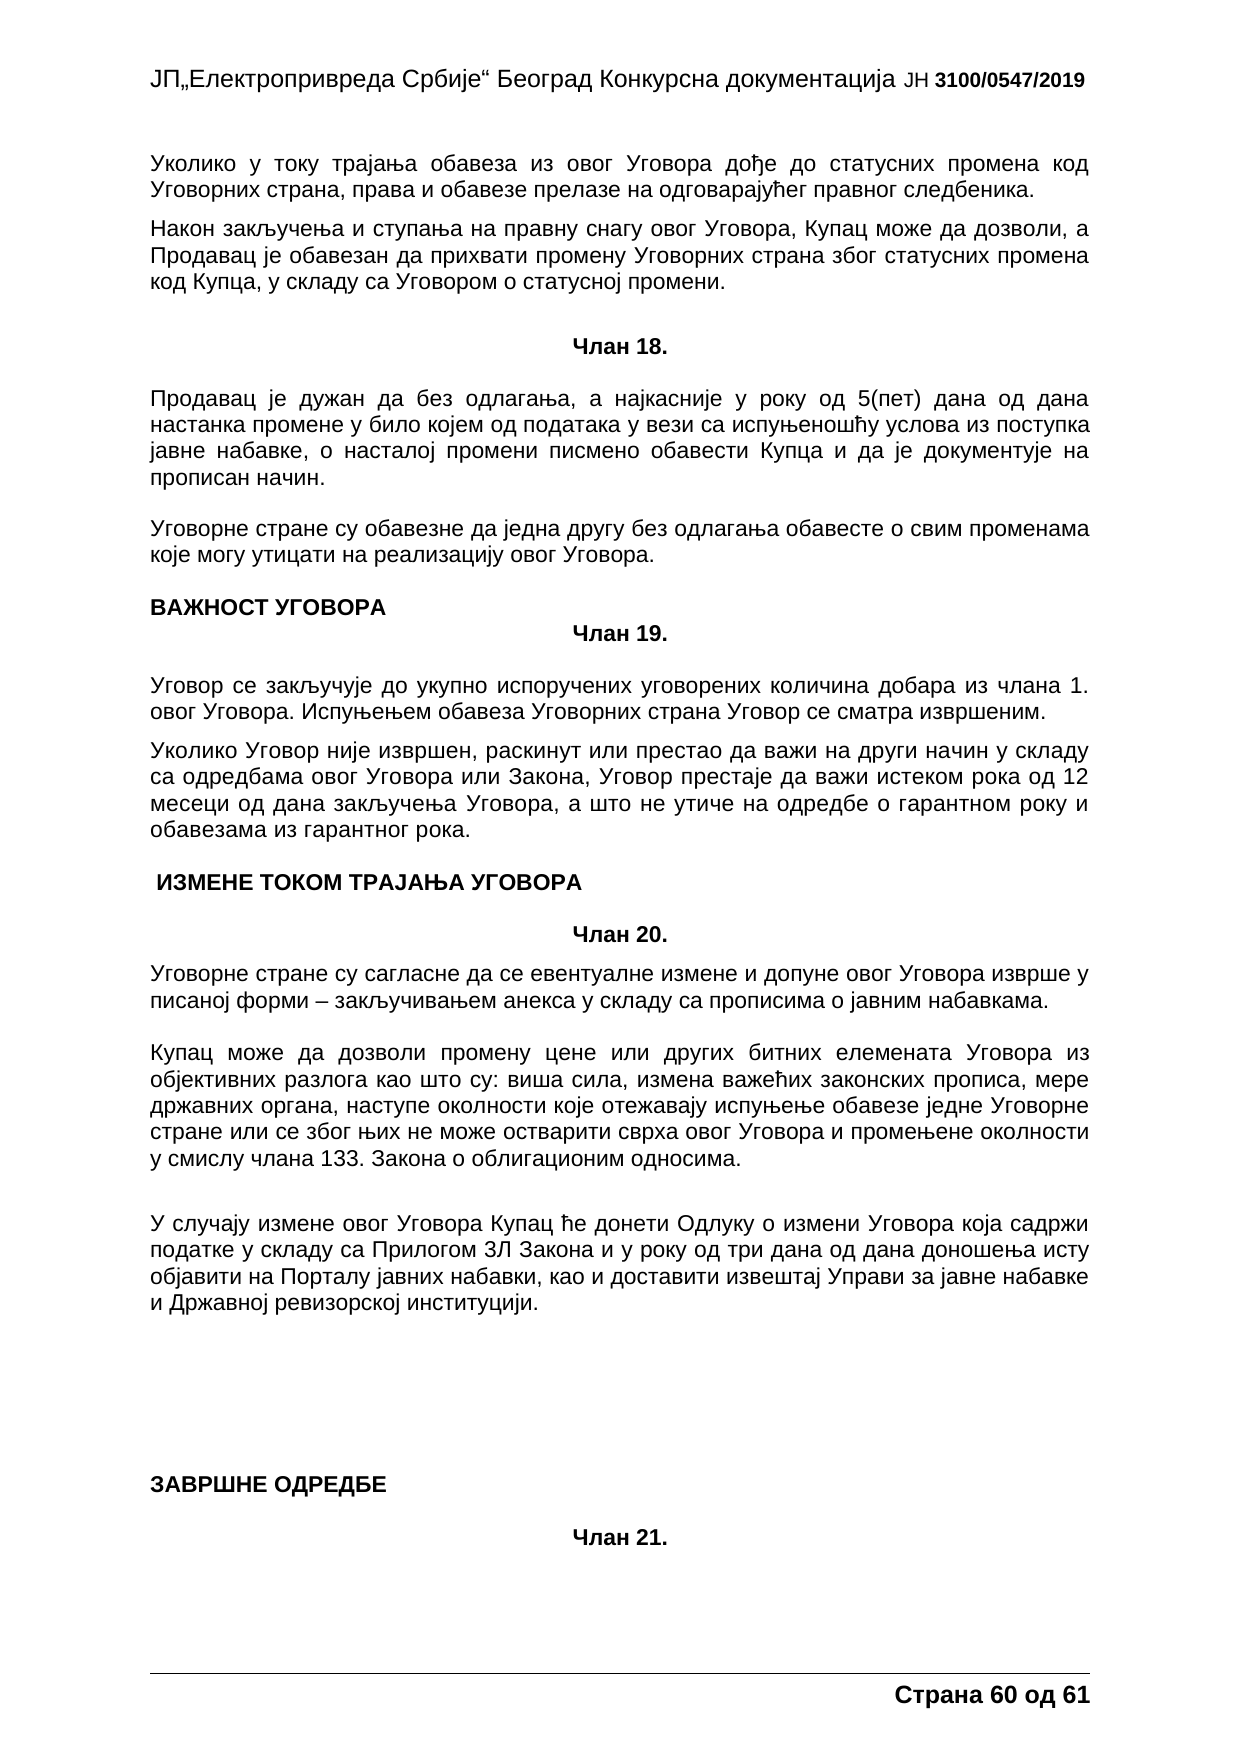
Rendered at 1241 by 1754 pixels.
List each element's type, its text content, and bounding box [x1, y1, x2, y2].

text Члан 19. [150, 620, 1090, 647]
text Купац може да дозволи промену цене или других битних елемената Уговора из објективних разлога као што су: виша сила, измена важећих законских прописа, мере државних органа, наступе околности које отежавају испуњење обавезе једне Уговорне стране или се због њих не може остварити сврха овог Уговора и промењене околности у смислу члана 133. Закона о облигационим односима. [150, 1039, 1090, 1171]
text Уговорне стране су обавезне да једна другу без одлагања обавесте о свим променама које могу утицати на реализацију овог Уговора. [150, 515, 1090, 568]
text ЗАВРШНЕ ОДРЕДБЕ [150, 1471, 1090, 1497]
text ИЗМЕНЕ ТОКОМ ТРАЈАЊА УГОВОРА [150, 869, 1090, 895]
text Након закључења и ступања на правну снагу овог Уговора, Купац може да дозволи, а Продавац је обавезан да прихвати промену Уговорних страна због статусних промена код Купца, у складу са Уговором о статусној промени. [150, 215, 1090, 294]
text У случају измене овог Уговора Купац ће донети Одлуку о измени Уговора која садржи податке у складу са Прилогом 3Л Закона и у року од три дана од дана доношења исту објавити на Порталу јавних набавки, као и доставити извештај Управи за јавне набавке и Државној ревизорској институцији. [150, 1210, 1090, 1315]
text Уколико Уговор није извршен, раскинут или престао да важи на други начин у складу са одредбама овог Уговора или Закона, Уговор престаје да важи истеком рока од 12 месеци од дана закључења Уговора, а што не утиче на одредбе о гарантном року и обавезама из гарантног рока. [150, 737, 1090, 842]
text Продавац је дужан да без одлагања, а најкасније у року од 5(пет) дана од дана настанка промене у било којем од података у вези са испуњеношћу услова из поступка јавне набавке, о насталој промени писмено обавести Купца и да је документује на прописан начин. [150, 384, 1090, 490]
text ВАЖНОСТ УГОВОРА [150, 594, 1090, 620]
text Уговорне стране су сагласне да се евентуалне измене и допуне овог Уговора изврше у писаној форми – закључивањем анекса у складу са прописима о јавним набавкама. [150, 960, 1090, 1013]
text Члан 21. [150, 1523, 1090, 1550]
text Уговор се закључује до укупно испоручених уговорених количина добара из члана 1. овог Уговора. Испуњењем обавеза Уговорних страна Уговор се сматра извршеним. [150, 672, 1090, 724]
text Члан 20. [150, 921, 1090, 948]
text Члан 18. [150, 333, 1090, 359]
text Уколико у току трајања обавеза из овог Уговора дође до статусних промена код Уговорних страна, права и обавезе прелазе на одговарајућег правног следбеника. [150, 150, 1090, 203]
